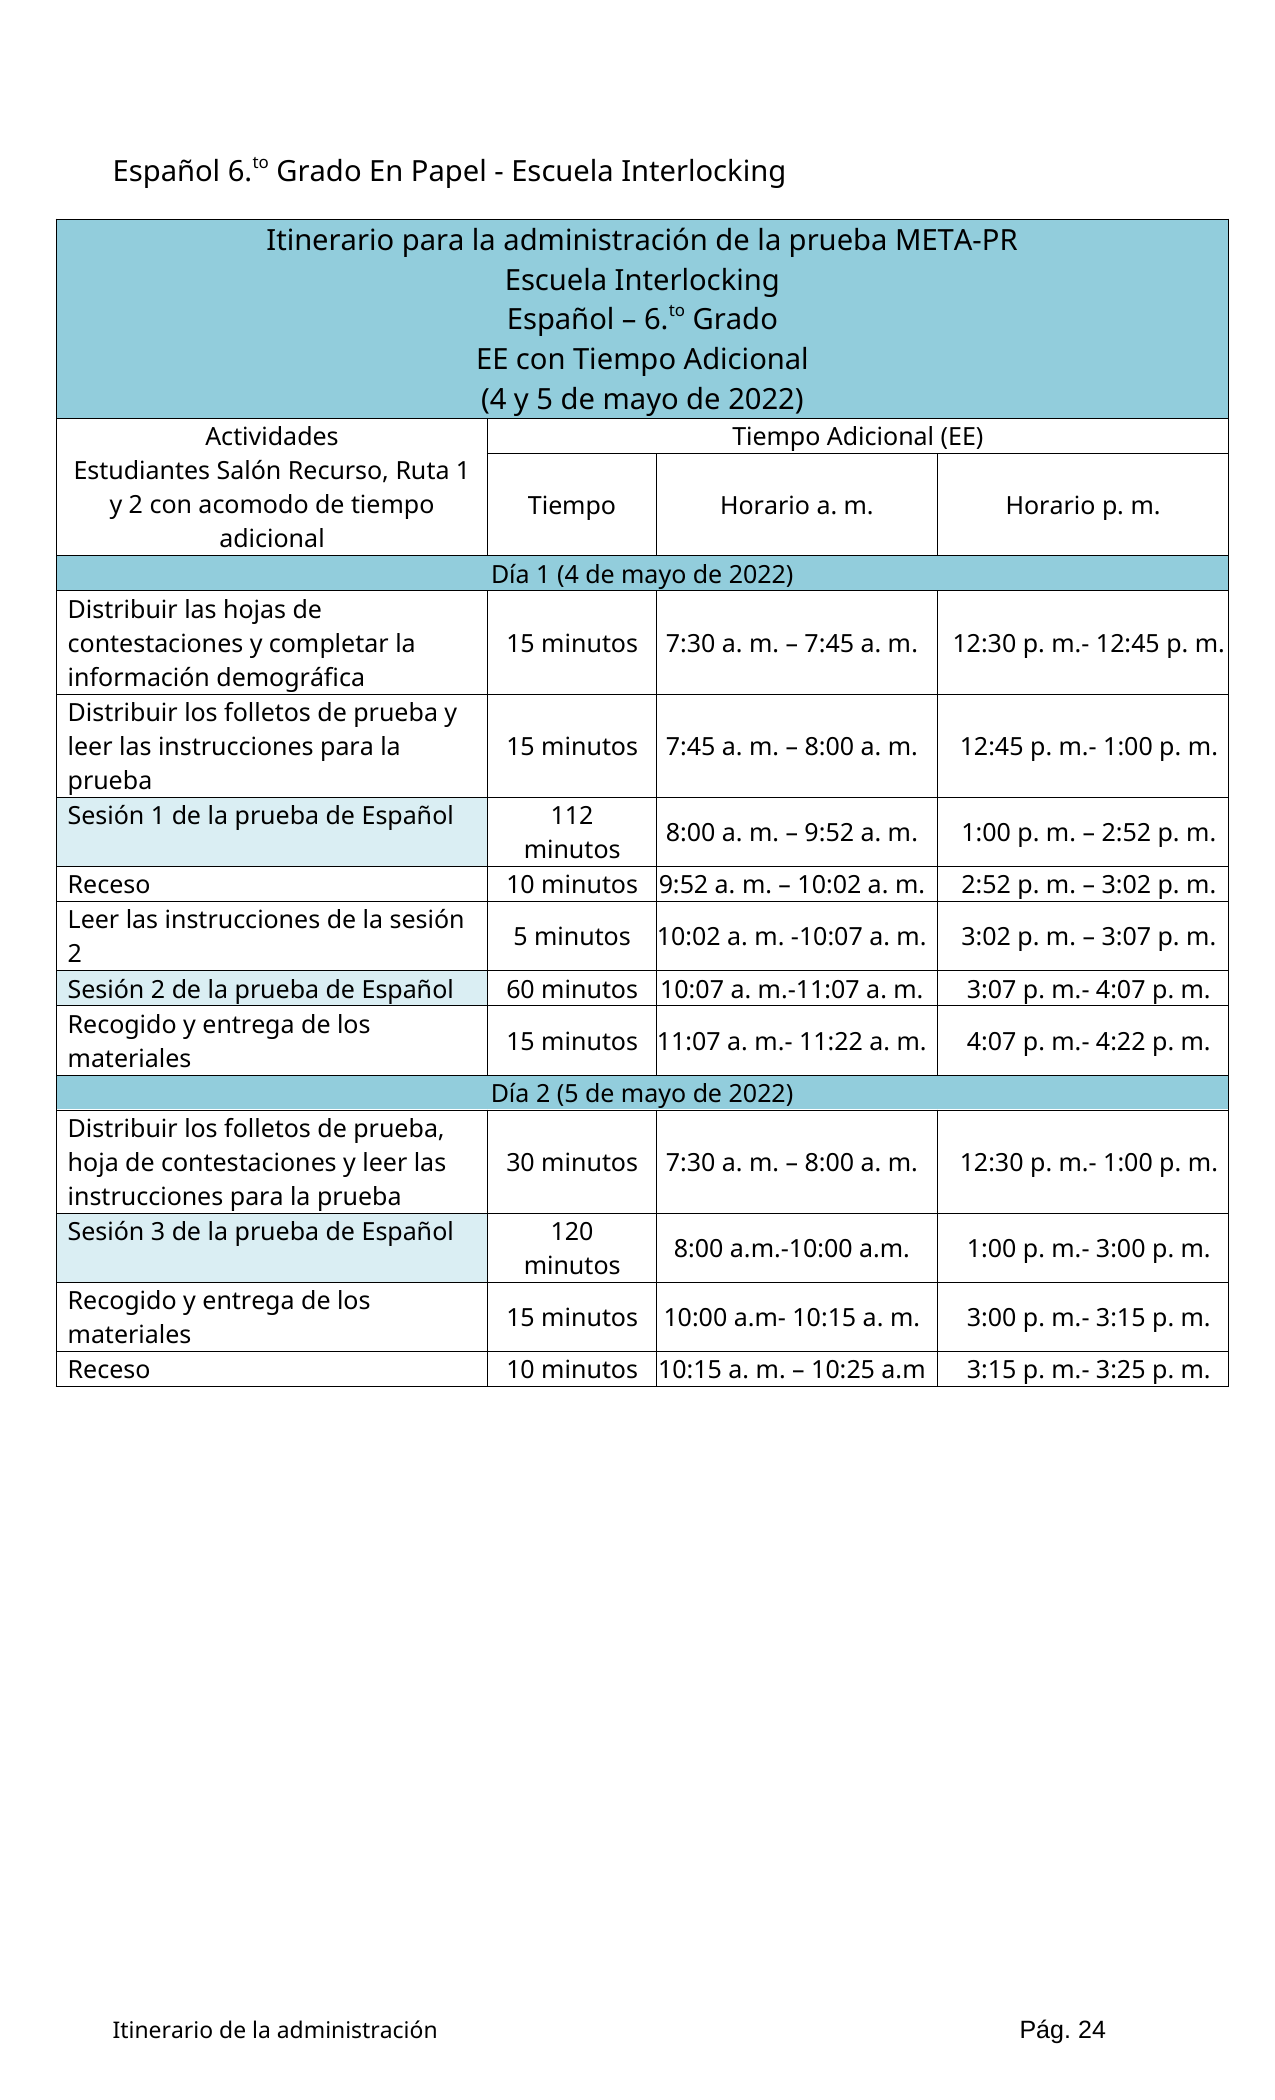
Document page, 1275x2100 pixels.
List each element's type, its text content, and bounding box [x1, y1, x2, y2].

table_cell Horario p. m. [938, 454, 1228, 555]
table_cell 9:52 a. m. – 10:02 a. m. [657, 867, 937, 901]
table_cell 2:52 p. m. – 3:02 p. m. [938, 867, 1228, 901]
table_cell 10 minutos [488, 867, 656, 901]
table_cell 12:45 p. m.- 1:00 p. m. [938, 695, 1228, 797]
table_cell Sesión 1 de la prueba de Español [57, 798, 487, 866]
table_cell Horario a. m. [657, 454, 937, 555]
table_cell Distribuir las hojas de contestaciones y completar la información demográfica [57, 591, 487, 693]
table_cell 10 minutos [488, 1352, 656, 1386]
table_cell 112 minutos [488, 798, 656, 866]
table_cell Recogido y entrega de los materiales [57, 1283, 487, 1351]
table_cell Distribuir los folletos de prueba y leer las instrucciones para la prueba [57, 695, 487, 797]
table_cell Tiempo [488, 454, 656, 555]
table_cell 3:02 p. m. – 3:07 p. m. [938, 902, 1228, 970]
table_cell 15 minutos [488, 695, 656, 797]
table_cell 7:45 a. m. – 8:00 a. m. [657, 695, 937, 797]
table_cell 1:00 p. m.- 3:00 p. m. [938, 1214, 1228, 1282]
table_cell 7:30 a. m. – 7:45 a. m. [657, 591, 937, 693]
table_cell Día 2 (5 de mayo de 2022) [57, 1076, 1228, 1109]
table_cell 11:07 a. m.- 11:22 a. m. [657, 1006, 937, 1074]
table_cell Actividades Estudiantes Salón Recurso, Ruta 1 y 2 con acomodo de tiempo adicional [57, 419, 487, 555]
table_cell 7:30 a. m. – 8:00 a. m. [657, 1111, 937, 1213]
table_cell Sesión 3 de la prueba de Español [57, 1214, 487, 1282]
table_cell 60 minutos [488, 971, 656, 1005]
table_cell Día 1 (4 de mayo de 2022) [57, 556, 1228, 590]
table_cell Receso [57, 867, 487, 901]
table_header Itinerario para la administración de la prueba META-PR Escuela Interlocking Español – 6.to Grado EE con Tiempo Adicional (4 y 5 de mayo de 2022) [57, 220, 1228, 418]
table_cell 15 minutos [488, 591, 656, 693]
table_cell 30 minutos [488, 1111, 656, 1213]
table_cell 10:15 a. m. – 10:25 a.m [657, 1352, 937, 1386]
table_cell 8:00 a.m.-10:00 a.m. [657, 1214, 937, 1282]
table_cell 8:00 a. m. – 9:52 a. m. [657, 798, 937, 866]
table_cell 4:07 p. m.- 4:22 p. m. [938, 1006, 1228, 1074]
table_cell 3:15 p. m.- 3:25 p. m. [938, 1352, 1228, 1386]
table_cell 12:30 p. m.- 12:45 p. m. [938, 591, 1228, 693]
table_cell 12:30 p. m.- 1:00 p. m. [938, 1111, 1228, 1213]
table_cell 15 minutos [488, 1283, 656, 1351]
table_cell Recogido y entrega de los materiales [57, 1006, 487, 1074]
table_cell Leer las instrucciones de la sesión 2 [57, 902, 487, 970]
table_cell 5 minutos [488, 902, 656, 970]
table_cell 1:00 p. m. – 2:52 p. m. [938, 798, 1228, 866]
table_cell Distribuir los folletos de prueba, hoja de contestaciones y leer las instrucciones para la prueba [57, 1111, 487, 1213]
table_cell Tiempo Adicional (EE) [488, 419, 1228, 453]
table_cell 120 minutos [488, 1214, 656, 1282]
table_cell Sesión 2 de la prueba de Español [57, 971, 487, 1005]
table_cell Receso [57, 1352, 487, 1386]
table_cell 3:07 p. m.- 4:07 p. m. [938, 971, 1228, 1005]
table_cell 10:02 a. m. -10:07 a. m. [657, 902, 937, 970]
table_cell 10:07 a. m.-11:07 a. m. [657, 971, 937, 1005]
table_cell 10:00 a.m- 10:15 a. m. [657, 1283, 937, 1351]
text Español 6.to Grado En Papel - Escuela Interlocking [112, 150, 1162, 190]
table_cell 15 minutos [488, 1006, 656, 1074]
table_cell 3:00 p. m.- 3:15 p. m. [938, 1283, 1228, 1351]
